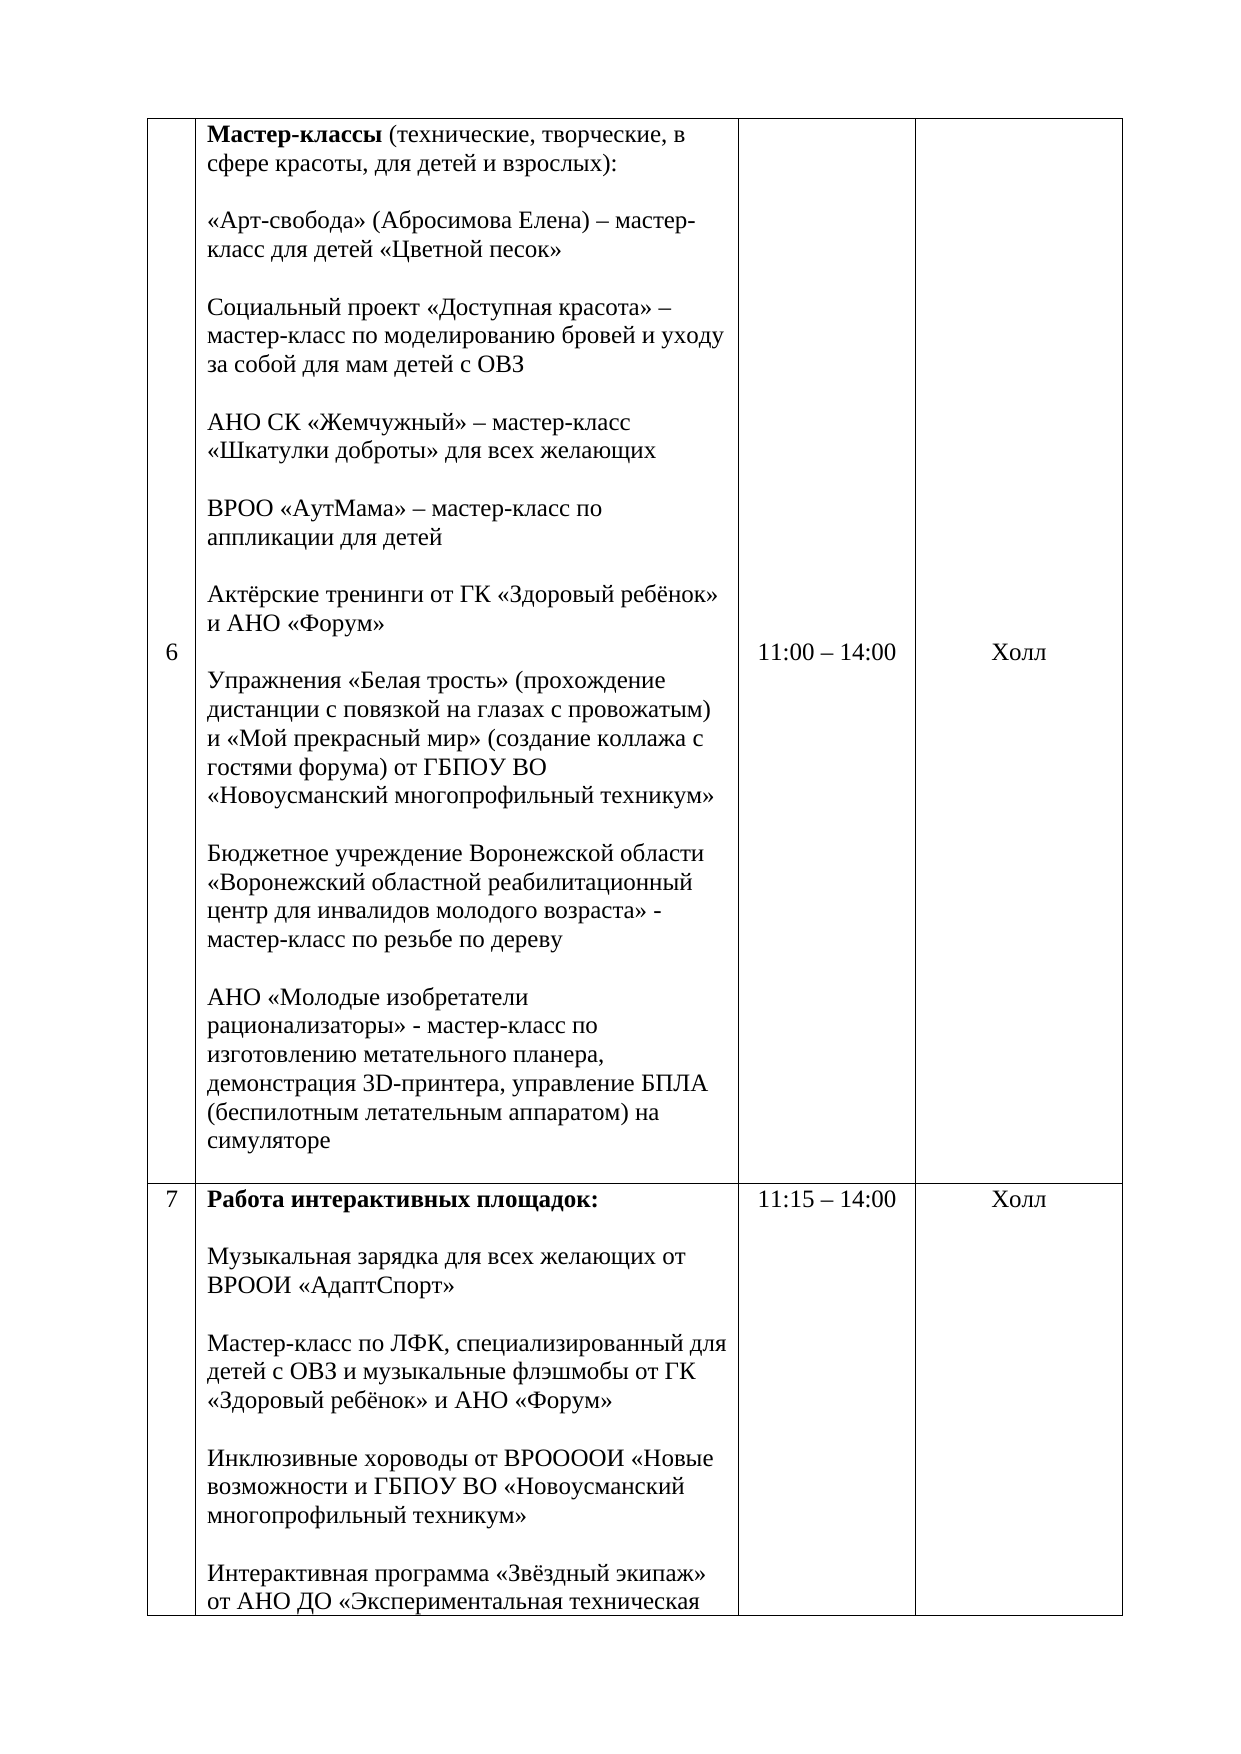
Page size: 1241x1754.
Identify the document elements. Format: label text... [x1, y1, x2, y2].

table_cell Мастер-классы (технические, творческие, в сфере красоты, для детей и взрослых): «Арт-свобода» (Абросимова Елена) – мастер-класс для детей «Цветной песок» Социальный проект «Доступная красота» – мастер-класс по моделированию бровей и уходу за собой для мам детей с ОВЗ АНО СК «Жемчужный» – мастер-класс «Шкатулки доброты» для всех желающих ВРОО «АутМама» – мастер-класс по аппликации для детей Актёрские тренинги от ГК «Здоровый ребёнок» и АНО «Форум» Упражнения «Белая трость» (прохождение дистанции с повязкой на глазах с провожатым) и «Мой прекрасный мир» (создание коллажа с гостями форума) от ГБПОУ ВО «Новоусманский многопрофильный техникум» Бюджетное учреждение Воронежской области «Воронежский областной реабилитационный центр для инвалидов молодого возраста» - мастер-класс по резьбе по дереву АНО «Молодые изобретатели рационализаторы» - мастер-класс по изготовлению метательного планера, демонстрация 3D-принтера, управление БПЛА (беспилотным летательным аппаратом) на симуляторе [196, 119, 738, 1183]
table_cell 7 [148, 1184, 195, 1615]
table_cell 11:15 – 14:00 [739, 1184, 915, 1615]
table_cell Холл [916, 119, 1122, 1183]
table_cell Холл [916, 1184, 1122, 1615]
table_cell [196, 1184, 738, 1615]
table_cell 6 [148, 119, 195, 1183]
table_cell 11:00 – 14:00 [739, 119, 915, 1183]
